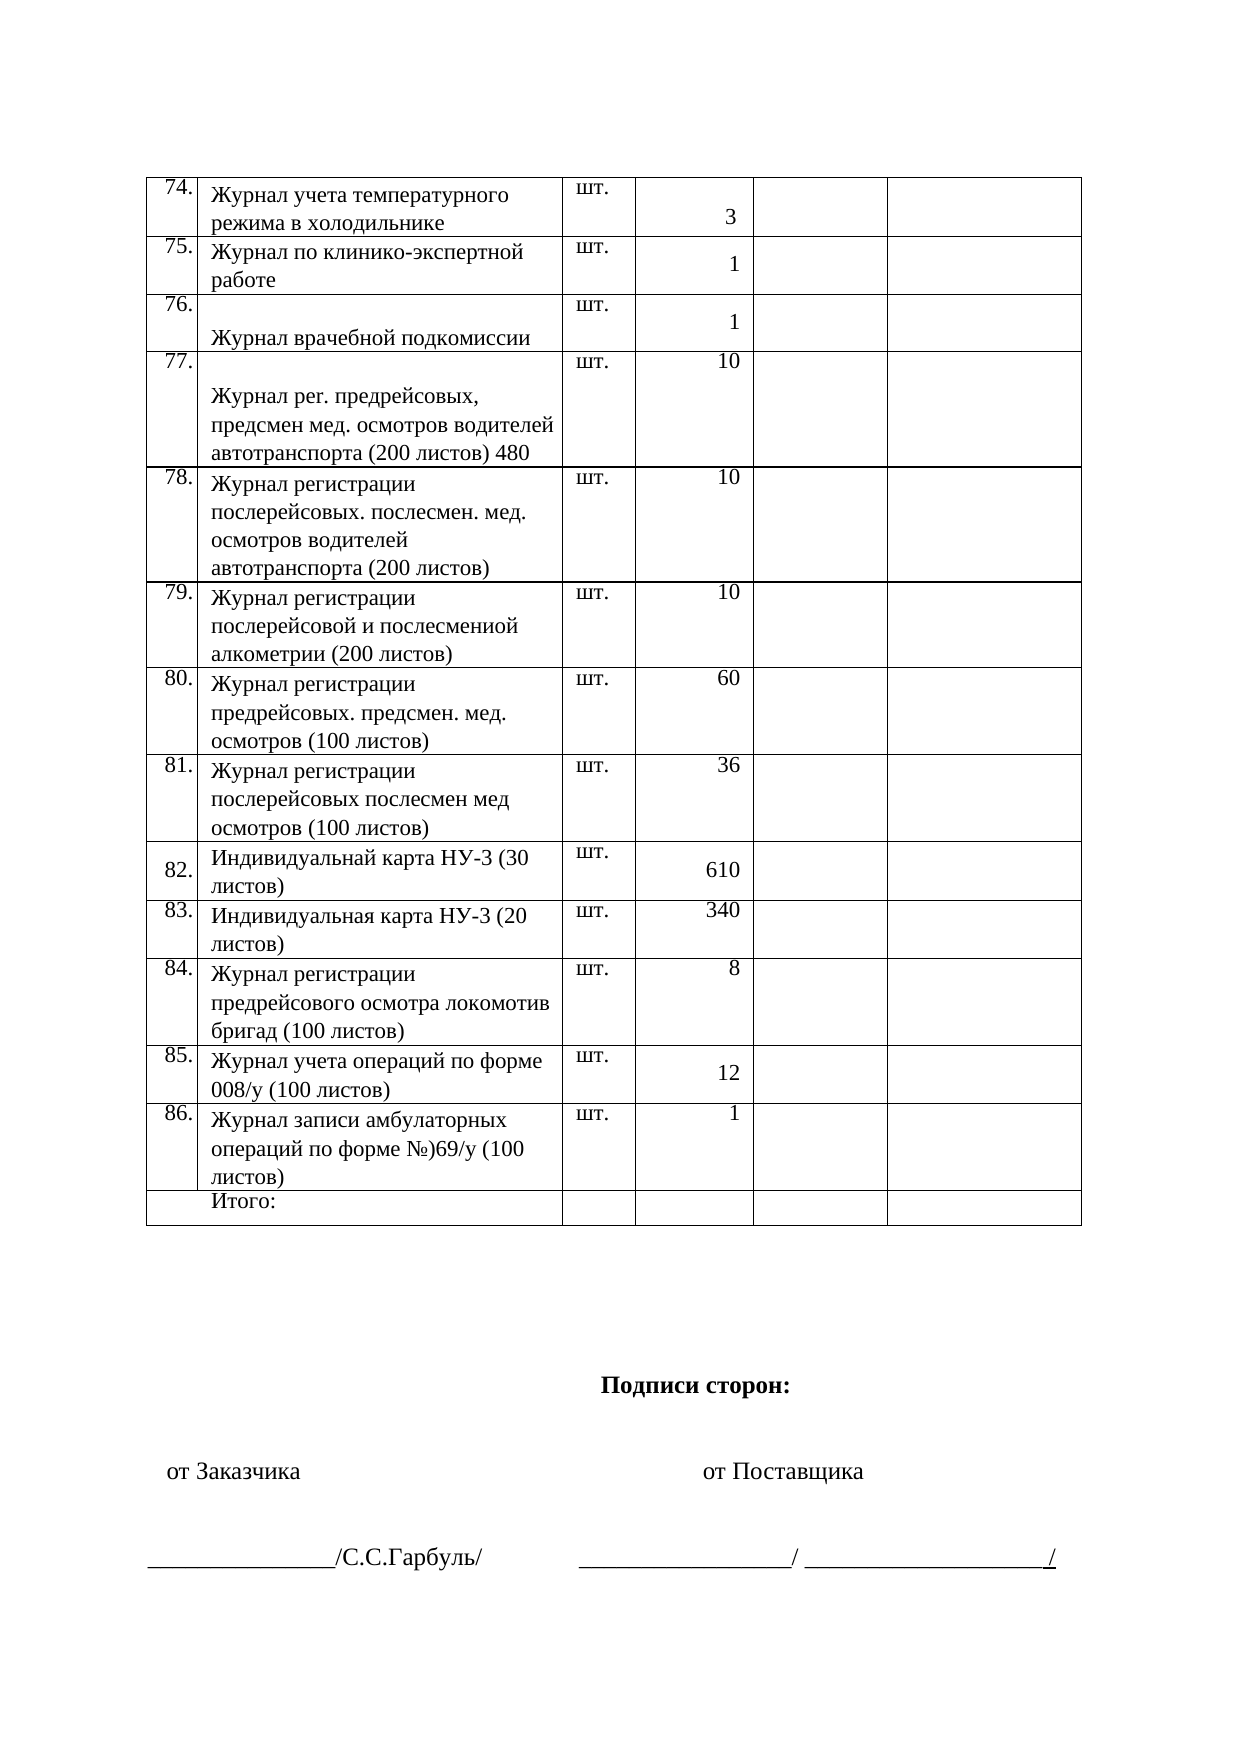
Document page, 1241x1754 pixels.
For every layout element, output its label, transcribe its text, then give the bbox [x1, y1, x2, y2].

table_cell 610 [636, 842, 753, 899]
table_cell [754, 352, 887, 466]
table_cell 86. [147, 1104, 197, 1190]
table_cell шт. [563, 842, 635, 899]
table_cell 60 [636, 668, 753, 754]
table_cell 340 [636, 901, 753, 958]
table_cell 75. [147, 237, 197, 293]
table_cell шт. [563, 237, 635, 293]
table_header [754, 178, 887, 236]
table_cell 81. [147, 755, 197, 841]
table_cell Журнал регистрации послерейсовой и послесмениой алкометрии (200 листов) [198, 583, 562, 667]
table_cell [888, 1191, 1081, 1225]
table_cell Журнал записи амбулаторных операций по форме №)69/у (100 листов) [198, 1104, 562, 1190]
table_cell Индивидуальнай карта НУ-3 (30 листов) [198, 842, 562, 899]
table_cell 77. [147, 352, 197, 466]
table_cell 1 [636, 1104, 753, 1190]
table_header 74. [147, 178, 197, 236]
table_cell шт. [563, 1046, 635, 1103]
table_cell 83. [147, 901, 197, 958]
table_cell [563, 1191, 635, 1225]
table_cell шт. [563, 295, 635, 351]
table_cell Индивидуальная карта НУ-3 (20 листов) [198, 901, 562, 958]
table_cell [888, 755, 1081, 841]
table_cell 10 [636, 352, 753, 466]
table_cell Журнал регистрации послерейсовых послесмен мед осмотров (100 листов) [198, 755, 562, 841]
table_cell 1 [636, 295, 753, 351]
table_cell Журнал per. предрейсовых, предсмен мед. осмотров водителей автотранспорта (200 листов) 480 [198, 352, 562, 466]
table_cell [888, 237, 1081, 293]
table_cell [754, 755, 887, 841]
table_cell [147, 1191, 197, 1225]
table_cell шт. [563, 668, 635, 754]
table_cell Журнал регистрации предрейсовых. предсмен. мед. осмотров (100 листов) [198, 668, 562, 754]
table_cell [888, 1104, 1081, 1190]
table_cell Журнал регистрации предрейсового осмотра локомотив бригад (100 листов) [198, 959, 562, 1044]
table_cell [754, 583, 887, 667]
table_cell [888, 352, 1081, 466]
table_cell 85. [147, 1046, 197, 1103]
table_header шт. [563, 178, 635, 236]
table_cell [888, 901, 1081, 958]
table_cell Журнал врачебной подкомиссии [198, 295, 562, 351]
table_cell шт. [563, 959, 635, 1044]
table_cell [754, 1046, 887, 1103]
table_cell шт. [563, 468, 635, 581]
table_cell [888, 842, 1081, 899]
table_cell шт. [563, 755, 635, 841]
table_cell [754, 1191, 887, 1225]
table_cell 80. [147, 668, 197, 754]
table_cell Журнал учета операций по форме 008/у (100 листов) [198, 1046, 562, 1103]
table_cell [754, 668, 887, 754]
table_cell [888, 959, 1081, 1044]
text _______________/С.С.Гарбуль/ _________________/ ___________________ / [148, 1542, 1167, 1571]
table_cell [754, 468, 887, 581]
table_cell [754, 295, 887, 351]
table_cell 36 [636, 755, 753, 841]
table_cell 76. [147, 295, 197, 351]
table_cell Итого: [197, 1191, 562, 1225]
table_cell [754, 237, 887, 293]
table_cell шт. [563, 1104, 635, 1190]
table_cell [754, 1104, 887, 1190]
table_cell 12 [636, 1046, 753, 1103]
table_cell Журнал регистрации послерейсовых. послесмен. мед. осмотров водителей автотранспорта (200 листов) [198, 468, 562, 581]
text Подписи сторон: [148, 1370, 1167, 1398]
table_cell [888, 468, 1081, 581]
table_cell [636, 1191, 753, 1225]
table_cell [888, 583, 1081, 667]
table_cell 1 [636, 237, 753, 293]
table_cell шт. [563, 583, 635, 667]
table_cell 10 [636, 583, 753, 667]
table_cell 78. [147, 468, 197, 581]
table_header 3 [636, 178, 753, 236]
table_cell 82. [147, 842, 197, 899]
table_cell шт. [563, 901, 635, 958]
table_cell Журнал по клинико-экспертной работе [198, 237, 562, 293]
table_cell [754, 842, 887, 899]
table_cell 84. [147, 959, 197, 1044]
table_cell 10 [636, 468, 753, 581]
table_cell [888, 668, 1081, 754]
table_cell [888, 1046, 1081, 1103]
table_cell шт. [563, 352, 635, 466]
table_cell 8 [636, 959, 753, 1044]
text от Заказчика от Поставщика [148, 1456, 1167, 1485]
table_header Журнал учета температурного режима в холодильнике [198, 178, 562, 236]
table_cell [754, 959, 887, 1044]
table_cell [888, 295, 1081, 351]
table_cell 79. [147, 583, 197, 667]
table_header [888, 178, 1081, 236]
table_cell [754, 901, 887, 958]
